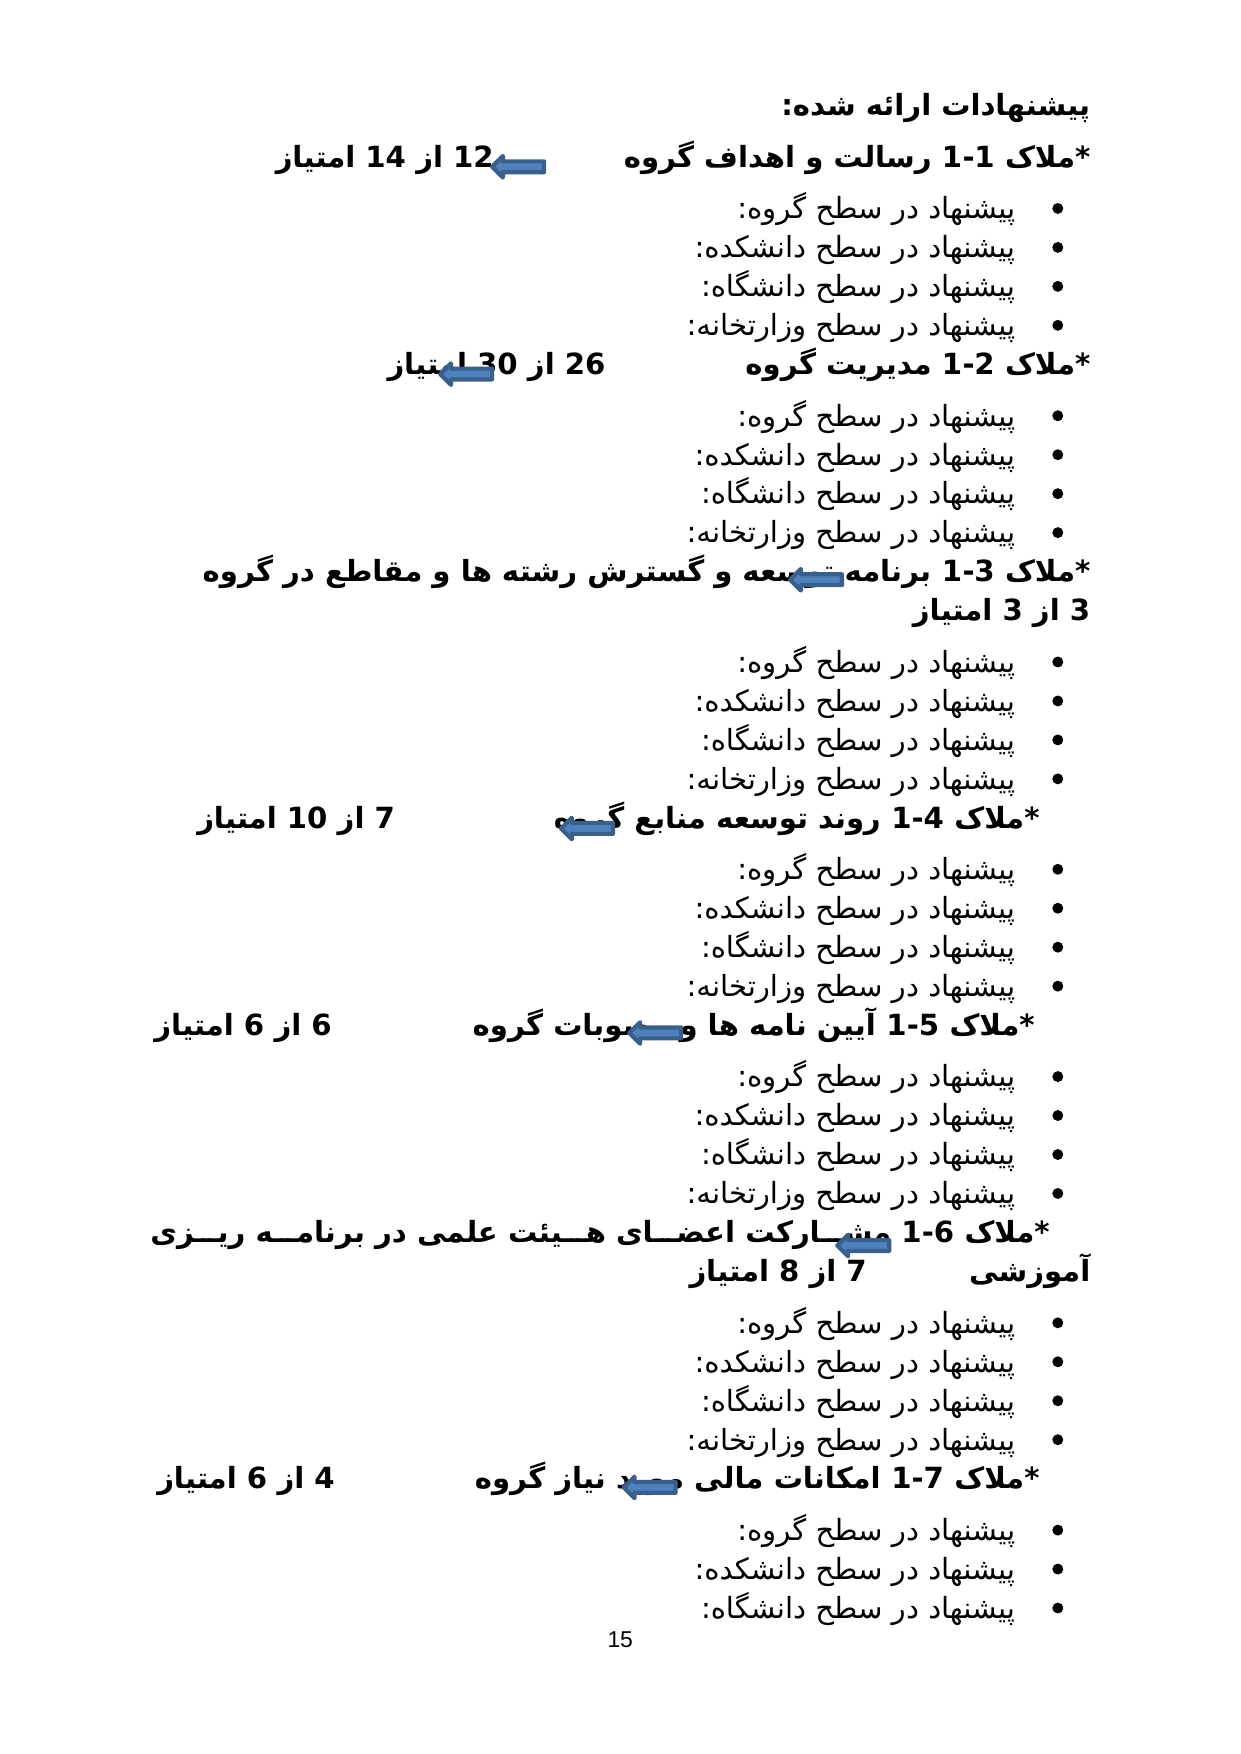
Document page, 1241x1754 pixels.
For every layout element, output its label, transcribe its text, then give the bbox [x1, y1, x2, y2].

list پیشنهاد در سطح دانشگاه: [150, 723, 1053, 757]
list پیشنهاد در سطح گروه: [150, 852, 1053, 886]
list پیشنهاد در سطح وزارتخانه: [150, 1423, 1053, 1457]
list پیشنهاد در سطح دانشگاه: [150, 1591, 1053, 1625]
list پیشنهاد در سطح وزارتخانه: [150, 308, 1053, 342]
list پیشنهاد در سطح دانشگاه: [150, 1138, 1053, 1172]
list پیشنهاد در سطح وزارتخانه: [150, 1177, 1053, 1211]
list پیشنهاد در سطح گروه: [150, 1306, 1053, 1340]
list پیشنهاد در سطح دانشکده: [150, 1345, 1053, 1379]
text *ملاک 1-1 رسالت و اهداف گروه 12 از 14 امتیاز [150, 140, 1090, 174]
list پیشنهاد در سطح دانشکده: [150, 891, 1053, 925]
list پیشنهاد در سطح دانشکده: [150, 438, 1053, 472]
list پیشنهاد در سطح دانشکده: [150, 684, 1053, 718]
list پیشنهاد در سطح دانشگاه: [150, 269, 1053, 303]
list پیشنهاد در سطح وزارتخانه: [150, 762, 1053, 796]
list پیشنهاد در سطح وزارتخانه: [150, 516, 1053, 550]
list پیشنهاد در سطح دانشکده: [150, 1552, 1053, 1586]
list پیشنهاد در سطح دانشگاه: [150, 477, 1053, 511]
list پیشنهاد در سطح گروه: [150, 399, 1053, 433]
list پیشنهاد در سطح گروه: [150, 645, 1053, 679]
text *ملاک 3-1 برنامه توسعه و گسترش رشته ها و مقاطع در گروه 3 از 3 امتیاز [150, 555, 1090, 628]
list پیشنهاد در سطح دانشکده: [150, 1099, 1053, 1133]
list پیشنهاد در سطح گروه: [150, 192, 1053, 226]
list پیشنهاد در سطح دانشگاه: [150, 930, 1053, 964]
text *ملاک 2-1 مدیریت گروه 26 از 30 امتیاز [150, 347, 1090, 381]
text *ملاک 7-1 امکانات مالی مورد نیاز گروه 4 از 6 امتیاز [150, 1462, 1090, 1496]
text *ملاک 5-1 آیین نامه ها و مصوبات گروه 6 از 6 امتیاز [150, 1008, 1090, 1042]
list پیشنهاد در سطح دانشگاه: [150, 1384, 1053, 1418]
text پیشنهادات ارائه شده: [150, 89, 1090, 123]
list پیشنهاد در سطح گروه: [150, 1060, 1053, 1094]
list پیشنهاد در سطح گروه: [150, 1513, 1053, 1547]
list پیشنهاد در سطح وزارتخانه: [150, 969, 1053, 1003]
list پیشنهاد در سطح دانشکده: [150, 231, 1053, 264]
text *ملاک 4-1 روند توسعه منابع گروه 7 از 10 امتیاز [150, 801, 1090, 835]
text *ملاک 6-1 مشارکت اعضای هیئت علمی در برنامه ریزی آموزشی 7 از 8 امتیاز [150, 1216, 1090, 1288]
